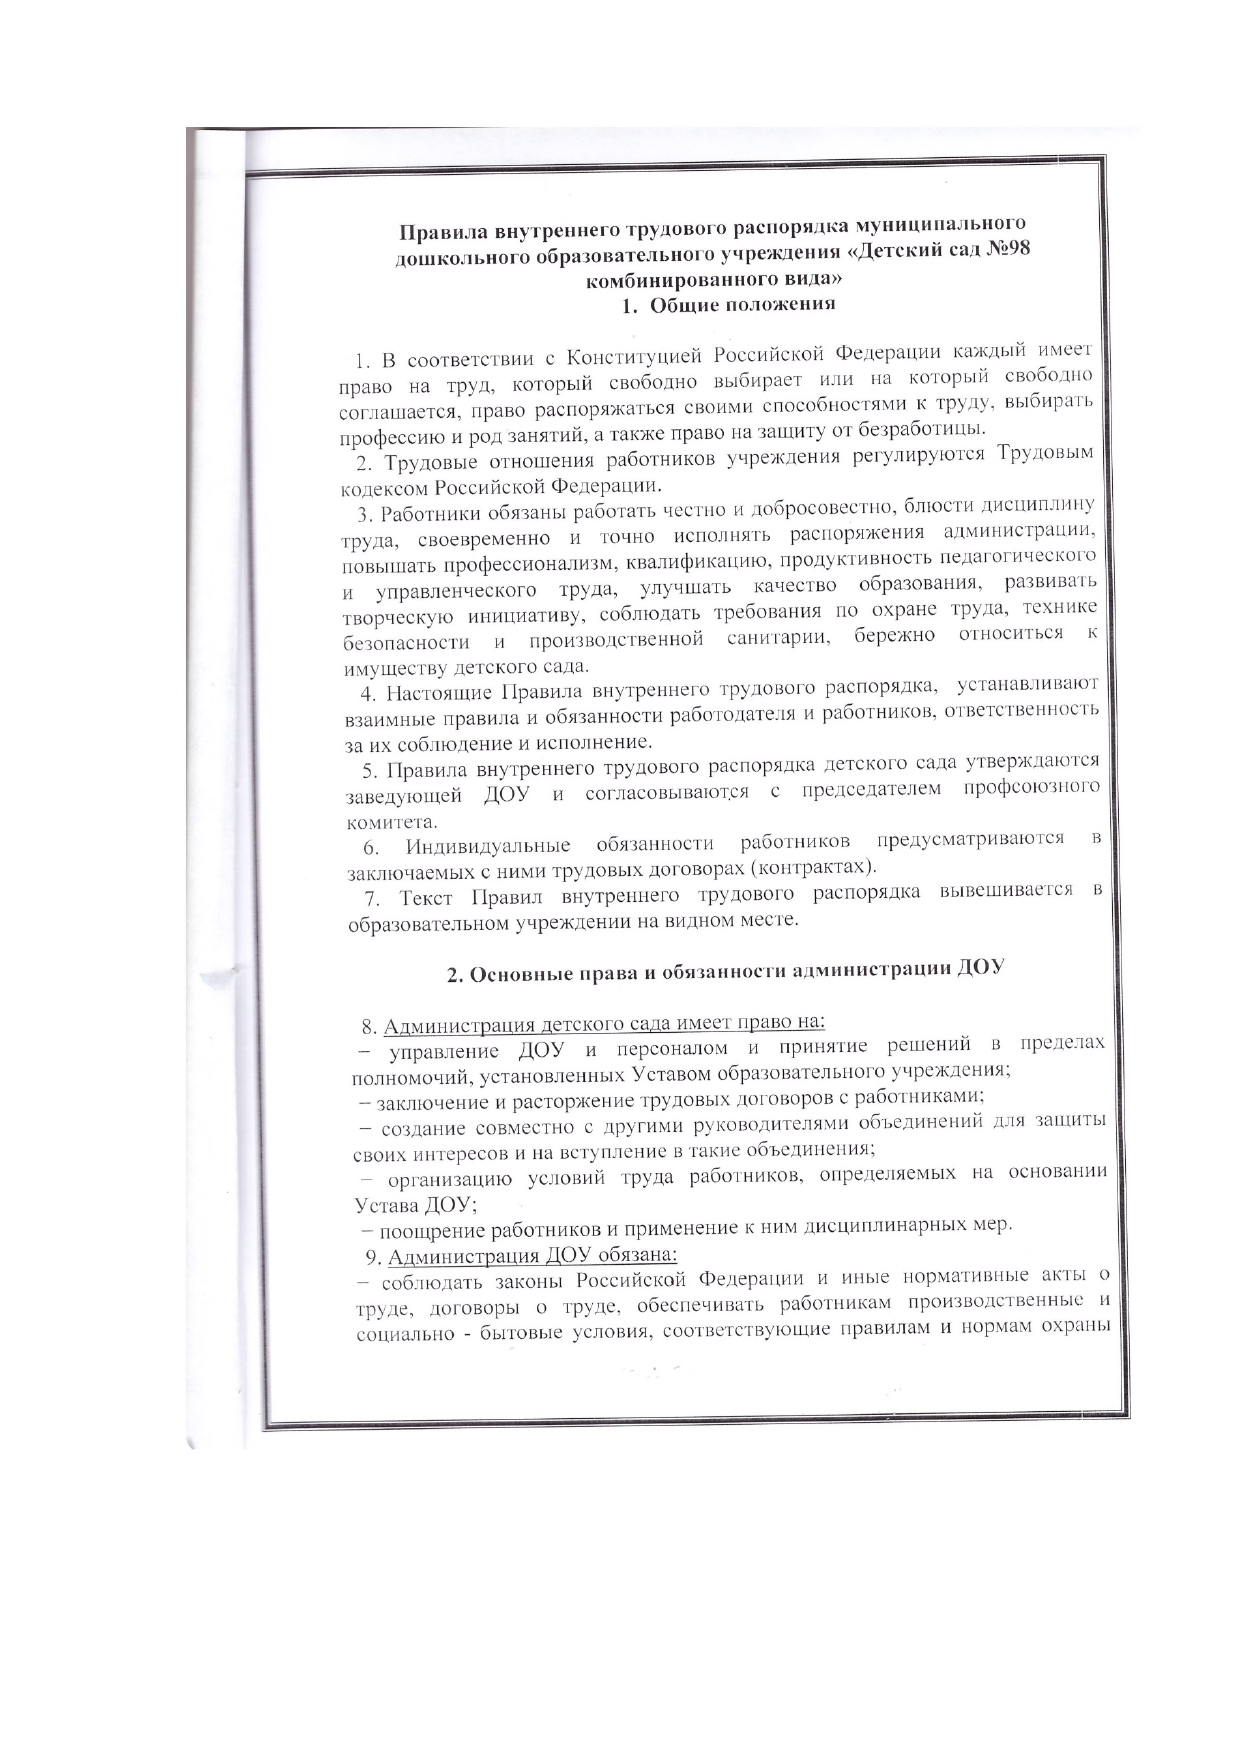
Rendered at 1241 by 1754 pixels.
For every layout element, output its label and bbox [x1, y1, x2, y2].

picture [177, 118, 1152, 1458]
